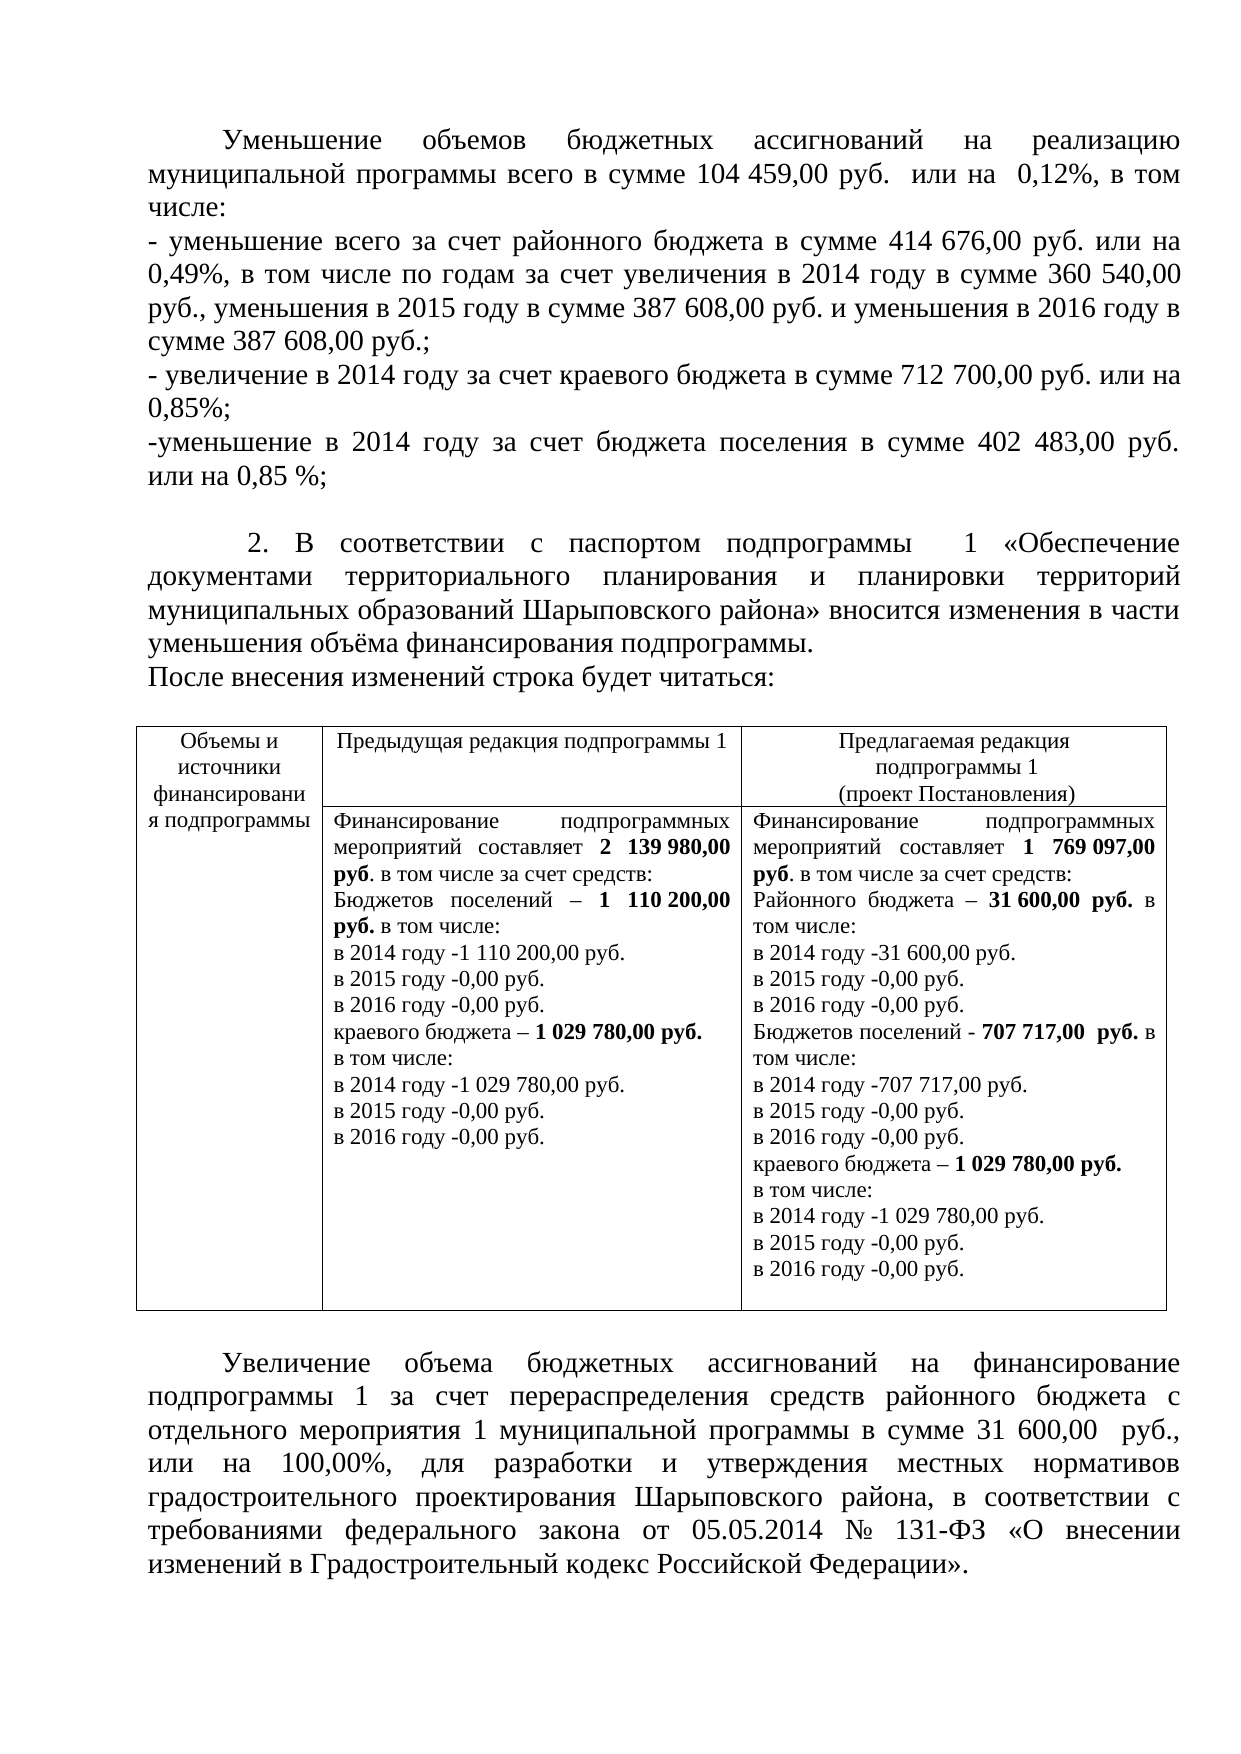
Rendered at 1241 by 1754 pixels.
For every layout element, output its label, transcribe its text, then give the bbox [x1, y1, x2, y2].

text После внесения изменений строка будет читаться: [148, 659, 1181, 692]
table_cell Финансирование подпрограммных мероприятий составляет 2 139 980,00 руб. в том числе за счет средств: Бюджетов поселений – 1 110 200,00 руб. в том числе: в 2014 году -1 110 200,00 руб. в 2015 году -0,00 руб. в 2016 году -0,00 руб. краевого бюджета – 1 029 780,00 руб. в том числе: в 2014 году -1 029 780,00 руб. в 2015 году -0,00 руб. в 2016 году -0,00 руб. [323, 807, 741, 1310]
text - увеличение в 2014 году за счет краевого бюджета в сумме 712 700,00 руб. или на 0,85%; [148, 357, 1181, 424]
text Увеличение объема бюджетных ассигнований на финансирование подпрограммы 1 за счет перераспределения средств районного бюджета с отдельного мероприятия 1 муниципальной программы в сумме 31 600,00 руб., или на 100,00%, для разработки и утверждения местных нормативов градостроительного проектирования Шарыповского района, в соответствии с требованиями федерального закона от 05.05.2014 № 131-ФЗ «О внесении изменений в Градостроительный кодекс Российской Федерации». [148, 1345, 1181, 1579]
text 2. В соответствии с паспортом подпрограммы 1 «Обеспечение документами территориального планирования и планировки территорий муниципальных образований Шарыповского района» вносится изменения в части уменьшения объёма финансирования подпрограммы. [148, 525, 1181, 659]
table_header Объемы и источники финансирования подпрограммы [137, 727, 322, 1310]
text Уменьшение объемов бюджетных ассигнований на реализацию муниципальной программы всего в сумме 104 459,00 руб. или на 0,12%, в том числе: [148, 122, 1181, 223]
table_header Предлагаемая редакция подпрограммы 1 (проект Постановления) [742, 727, 1166, 806]
text - уменьшение всего за счет районного бюджета в сумме 414 676,00 руб. или на 0,49%, в том числе по годам за счет увеличения в 2014 году в сумме 360 540,00 руб., уменьшения в 2015 году в сумме 387 608,00 руб. и уменьшения в 2016 году в сумме 387 608,00 руб.; [148, 223, 1181, 357]
text -уменьшение в 2014 году за счет бюджета поселения в сумме 402 483,00 руб. или на 0,85 %; [148, 424, 1181, 491]
table_header Предыдущая редакция подпрограммы 1 [323, 727, 741, 806]
table_cell Финансирование подпрограммных мероприятий составляет 1 769 097,00 руб. в том числе за счет средств: Районного бюджета – 31 600,00 руб. в том числе: в 2014 году -31 600,00 руб. в 2015 году -0,00 руб. в 2016 году -0,00 руб. Бюджетов поселений - 707 717,00 руб. в том числе: в 2014 году -707 717,00 руб. в 2015 году -0,00 руб. в 2016 году -0,00 руб. краевого бюджета – 1 029 780,00 руб. в том числе: в 2014 году -1 029 780,00 руб. в 2015 году -0,00 руб. в 2016 году -0,00 руб. [742, 807, 1166, 1310]
